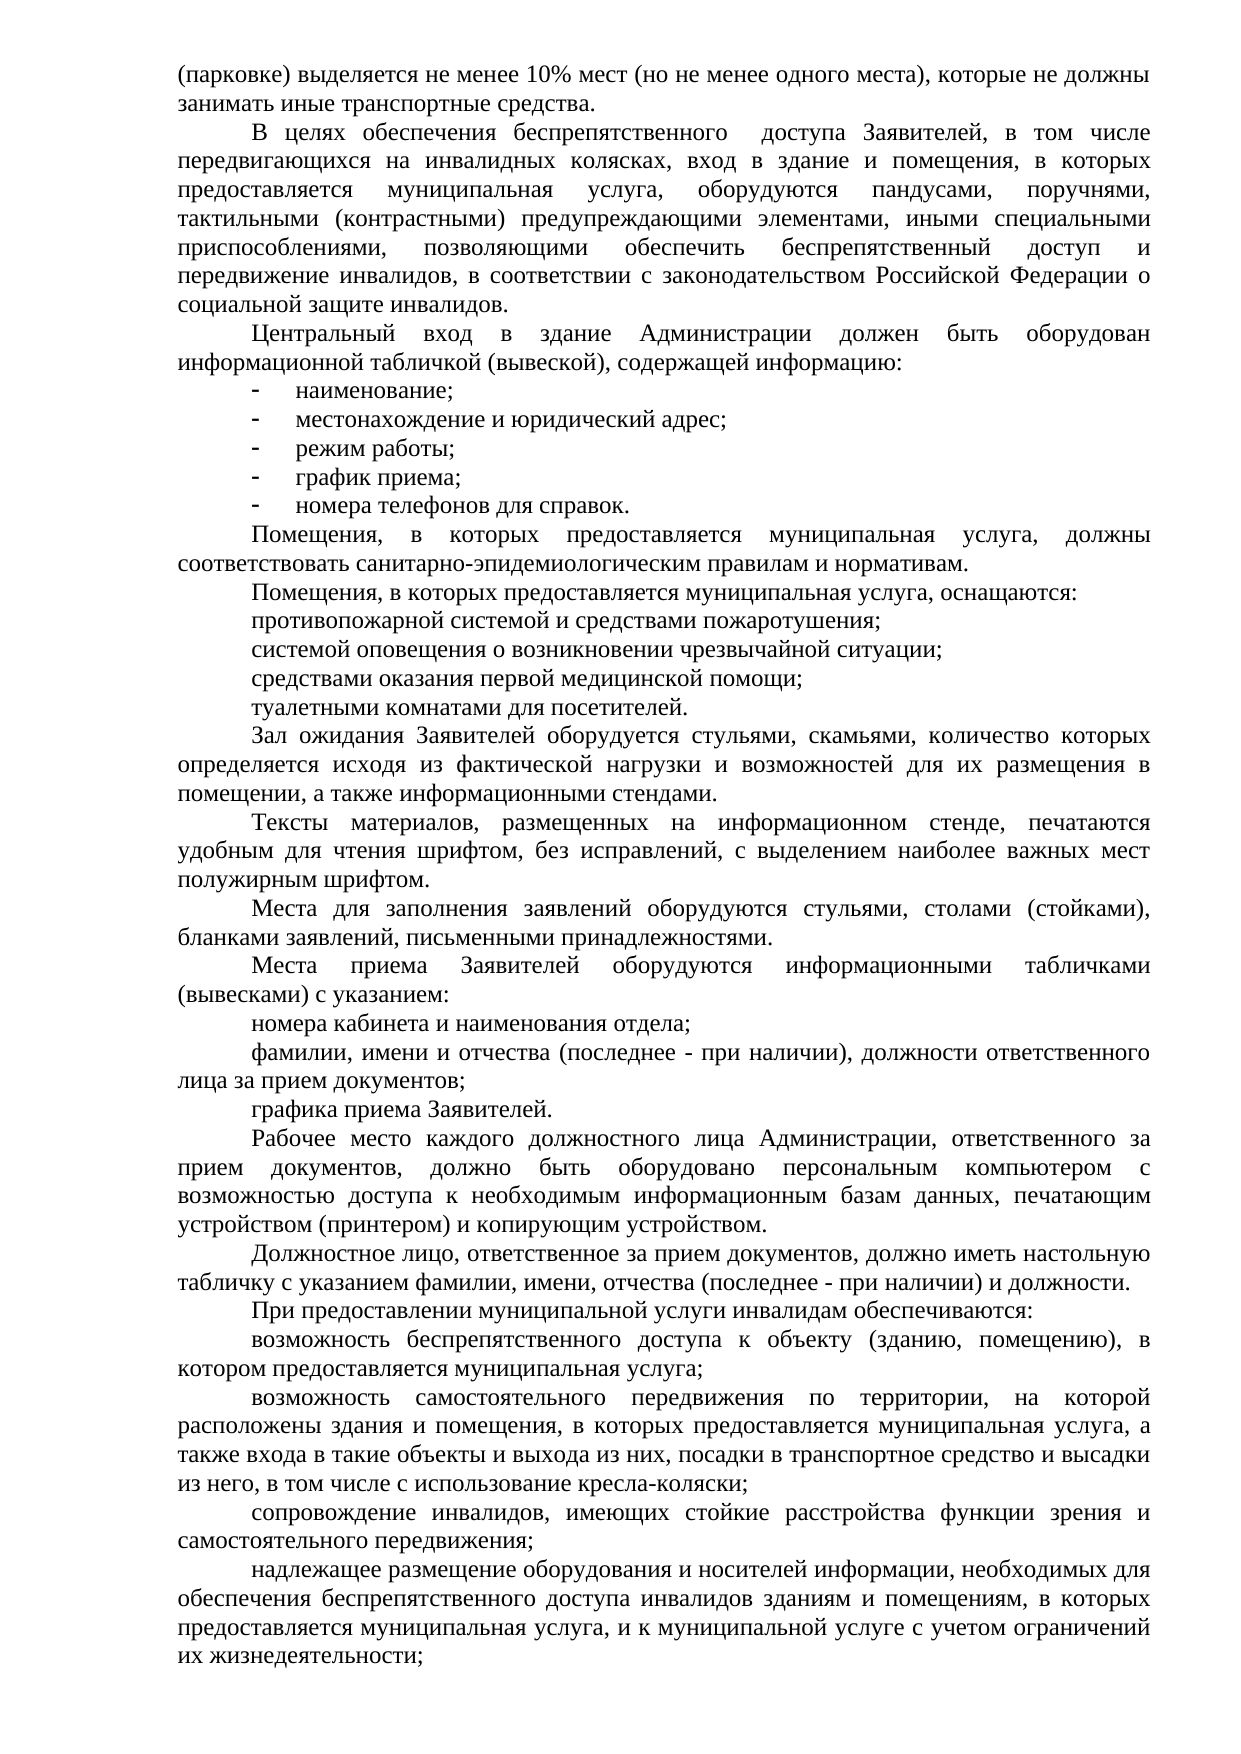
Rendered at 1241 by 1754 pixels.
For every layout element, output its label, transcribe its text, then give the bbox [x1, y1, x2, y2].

list наименование; [177, 375, 1152, 404]
text фамилии, имени и отчества (последнее - при наличии), должности ответственного лица за прием документов; [177, 1037, 1152, 1094]
text возможность самостоятельного передвижения по территории, на которой расположены здания и помещения, в которых предоставляется муниципальная услуга, а также входа в такие объекты и выхода из них, посадки в транспортное средство и высадки из него, в том числе с использование кресла-коляски; [177, 1382, 1152, 1497]
text Места для заполнения заявлений оборудуются стульями, столами (стойками), бланками заявлений, письменными принадлежностями. [177, 893, 1152, 950]
list график приема; [177, 462, 1152, 490]
text Рабочее место каждого должностного лица Администрации, ответственного за прием документов, должно быть оборудовано персональным компьютером с возможностью доступа к необходимым информационным базам данных, печатающим устройством (принтером) и копирующим устройством. [177, 1123, 1152, 1238]
text сопровождение инвалидов, имеющих стойкие расстройства функции зрения и самостоятельного передвижения; [177, 1497, 1152, 1554]
text В целях обеспечения беспрепятственного доступа Заявителей, в том числе передвигающихся на инвалидных колясках, вход в здание и помещения, в которых предоставляется муниципальная услуга, оборудуются пандусами, поручнями, тактильными (контрастными) предупреждающими элементами, иными специальными приспособлениями, позволяющими обеспечить беспрепятственный доступ и передвижение инвалидов, в соответствии с законодательством Российской Федерации о социальной защите инвалидов. [177, 117, 1152, 318]
text Помещения, в которых предоставляется муниципальная услуга, должны соответствовать санитарно-эпидемиологическим правилам и нормативам. [177, 519, 1152, 577]
text Должностное лицо, ответственное за прием документов, должно иметь настольную табличку с указанием фамилии, имени, отчества (последнее - при наличии) и должности. [177, 1238, 1152, 1295]
text системой оповещения о возникновении чрезвычайной ситуации; [177, 634, 1152, 663]
text возможность беспрепятственного доступа к объекту (зданию, помещению), в котором предоставляется муниципальная услуга; [177, 1324, 1152, 1382]
text Помещения, в которых предоставляется муниципальная услуга, оснащаются: [177, 577, 1152, 605]
text Центральный вход в здание Администрации должен быть оборудован информационной табличкой (вывеской), содержащей информацию: [177, 318, 1152, 375]
text графика приема Заявителей. [177, 1094, 1152, 1123]
text надлежащее размещение оборудования и носителей информации, необходимых для обеспечения беспрепятственного доступа инвалидов зданиям и помещениям, в которых предоставляется муниципальная услуга, и к муниципальной услуге с учетом ограничений их жизнедеятельности; [177, 1554, 1152, 1669]
list номера телефонов для справок. [177, 490, 1152, 519]
text При предоставлении муниципальной услуги инвалидам обеспечиваются: [177, 1295, 1152, 1324]
text Места приема Заявителей оборудуются информационными табличками (вывесками) с указанием: [177, 950, 1152, 1008]
text средствами оказания первой медицинской помощи; [177, 663, 1152, 692]
text противопожарной системой и средствами пожаротушения; [177, 605, 1152, 634]
list местонахождение и юридический адрес; [177, 404, 1152, 433]
list режим работы; [177, 433, 1152, 462]
text Тексты материалов, размещенных на информационном стенде, печатаются удобным для чтения шрифтом, без исправлений, с выделением наиболее важных мест полужирным шрифтом. [177, 807, 1152, 893]
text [177, 59, 1152, 117]
text номера кабинета и наименования отдела; [177, 1008, 1152, 1037]
text туалетными комнатами для посетителей. [177, 692, 1152, 720]
text Зал ожидания Заявителей оборудуется стульями, скамьями, количество которых определяется исходя из фактической нагрузки и возможностей для их размещения в помещении, а также информационными стендами. [177, 720, 1152, 807]
